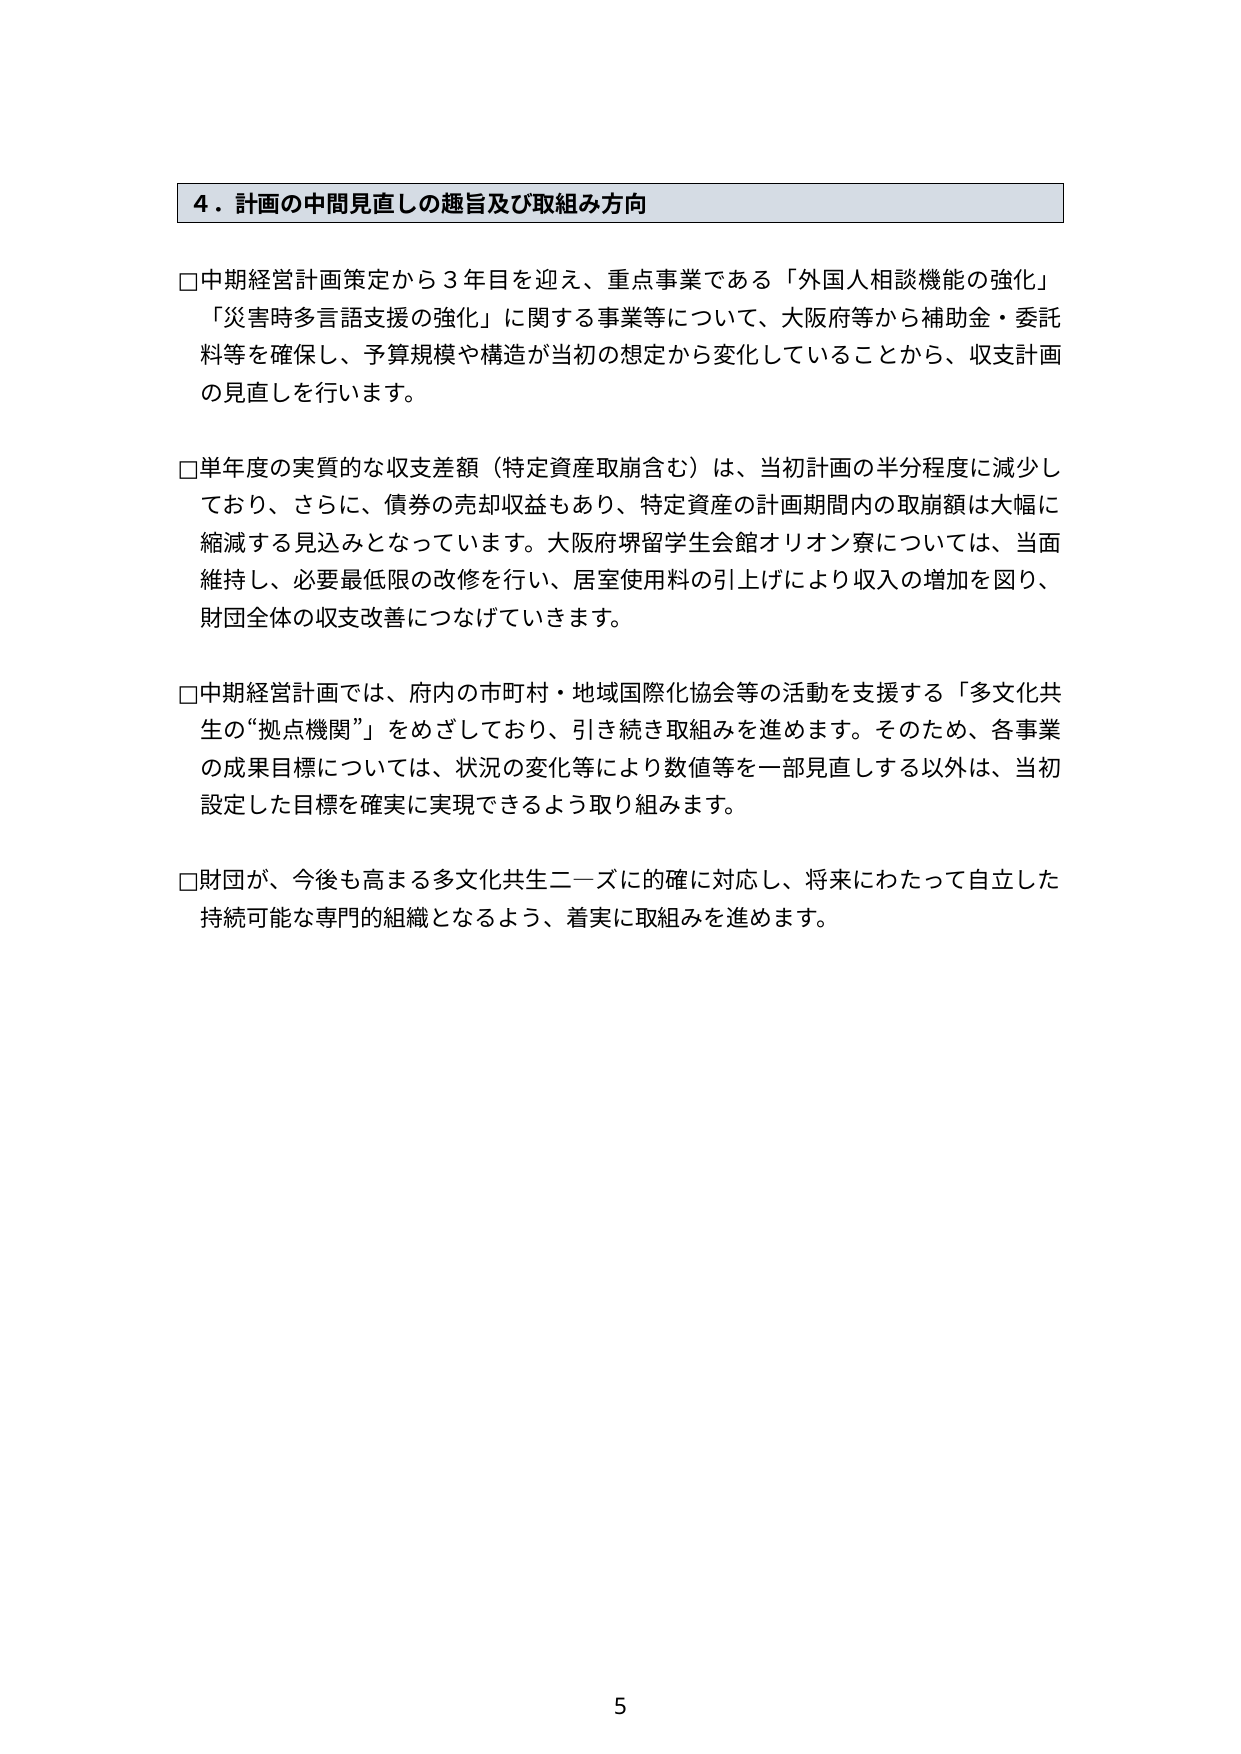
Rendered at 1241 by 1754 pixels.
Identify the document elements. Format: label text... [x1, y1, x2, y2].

text □中期経営計画策定から３年目を迎え、重点事業である「外国人相談機能の強化」「災害時多言語支援の強化」に関する事業等について、大阪府等から補助金・委託料等を確保し、予算規模や構造が当初の想定から変化していることから、収支計画の見直しを行います。 [177, 260, 1063, 410]
text □単年度の実質的な収支差額（特定資産取崩含む）は、当初計画の半分程度に減少しており、さらに、債券の売却収益もあり、特定資産の計画期間内の取崩額は大幅に縮減する見込みとなっています。大阪府堺留学生会館オリオン寮については、当面維持し、必要最低限の改修を行い、居室使用料の引上げにより収入の増加を図り、財団全体の収支改善につなげていきます。 [177, 448, 1063, 635]
text □中期経営計画では、府内の市町村・地域国際化協会等の活動を支援する「多文化共生の“拠点機関”」をめざしており、引き続き取組みを進めます。そのため、各事業の成果目標については、状況の変化等により数値等を一部見直しする以外は、当初設定した目標を確実に実現できるよう取り組みます。 [177, 673, 1063, 823]
text □財団が、今後も高まる多文化共生二―ズに的確に対応し、将来にわたって自立した持続可能な専門的組織となるよう、着実に取組みを進めます。 [177, 860, 1063, 935]
table_header ４．計画の中間見直しの趣旨及び取組み方向 [178, 184, 1063, 222]
